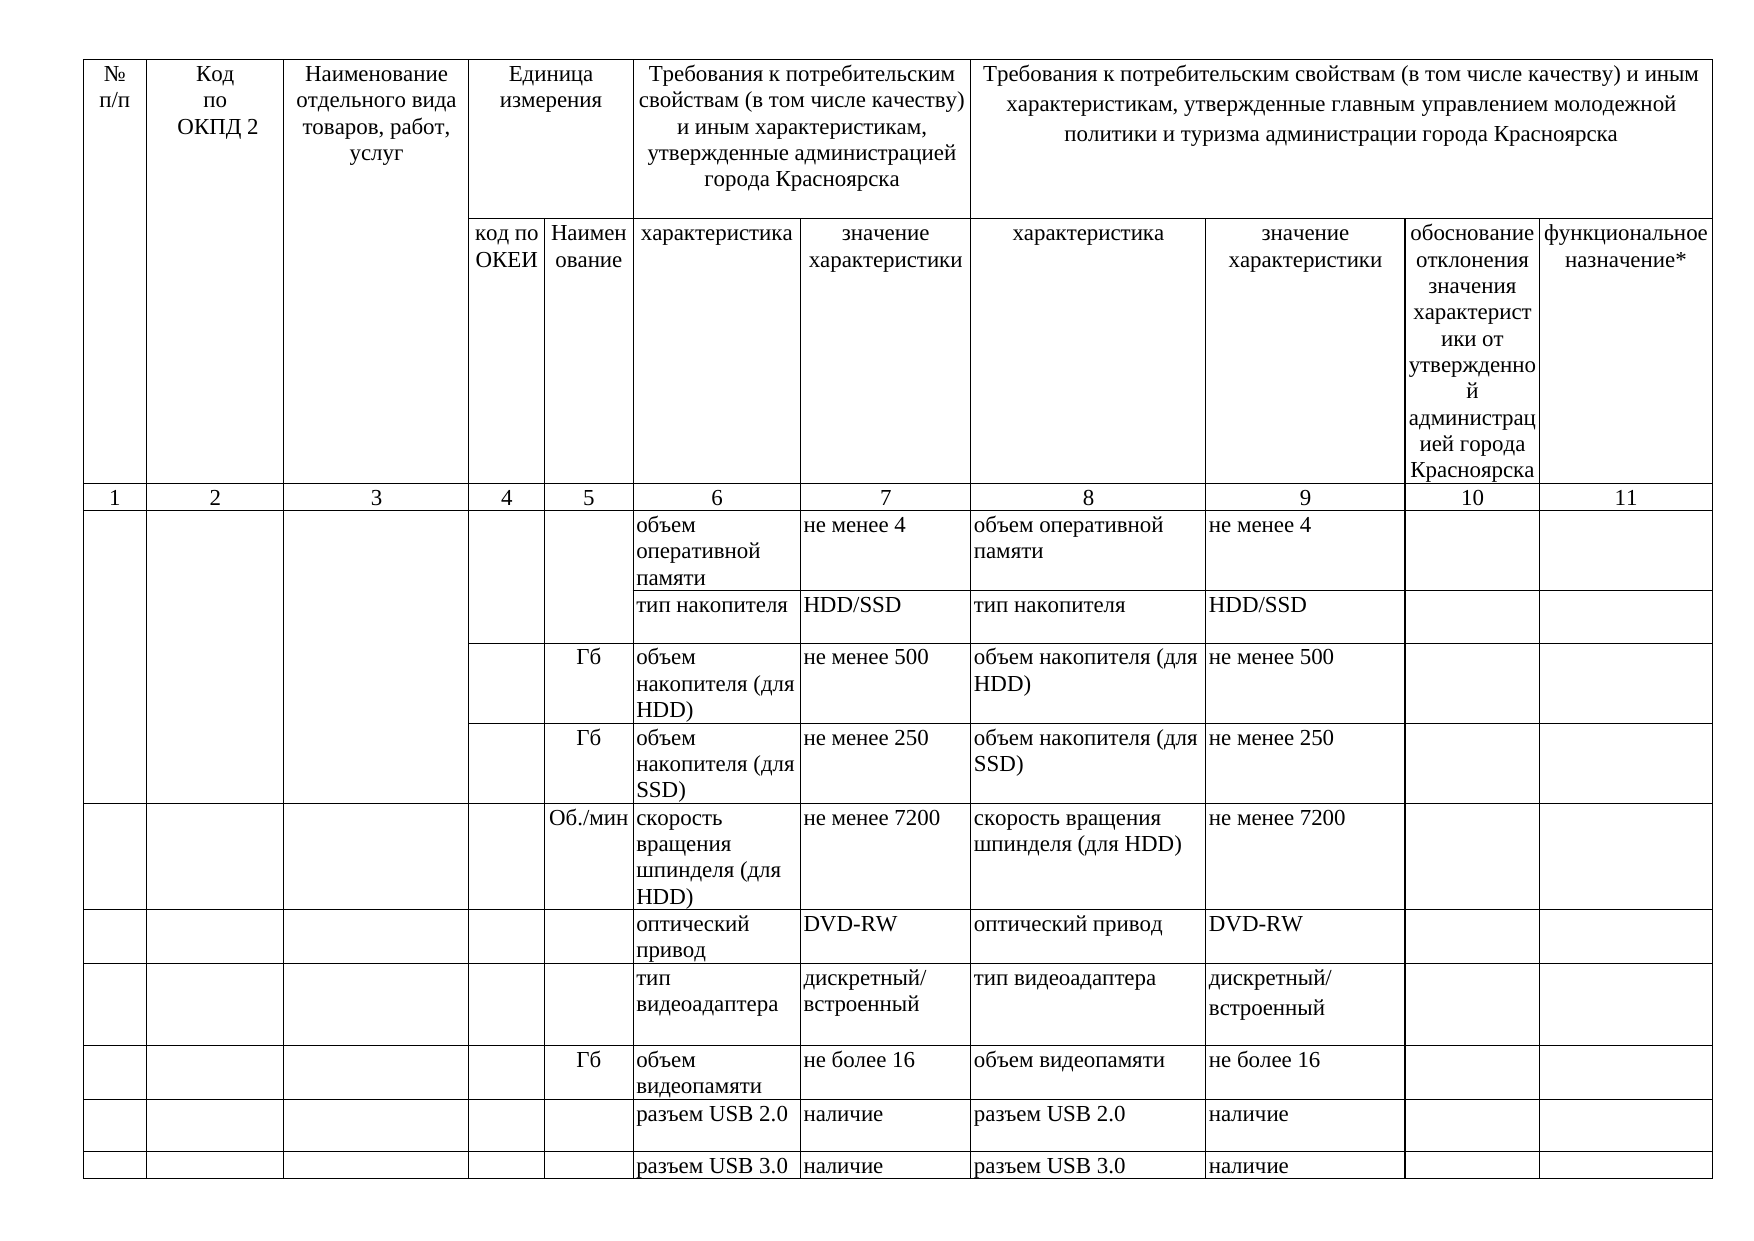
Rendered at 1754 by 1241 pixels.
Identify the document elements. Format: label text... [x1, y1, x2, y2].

table_cell [84, 910, 146, 963]
table_cell HDD/SSD [1206, 591, 1404, 642]
table_cell 2 [147, 484, 283, 510]
table_cell дискретный/встроенный [1206, 964, 1404, 1045]
table_cell не более 16 [1206, 1046, 1404, 1099]
table_cell [1540, 910, 1712, 963]
table_cell оптический привод [971, 910, 1205, 963]
table_header Код по ОКПД 2 [147, 60, 283, 483]
table_cell [1540, 1046, 1712, 1099]
table_cell объем видеопамяти [971, 1046, 1205, 1099]
table_header Наименование отдельного вида товаров, работ, услуг [284, 60, 468, 483]
table_cell [1540, 644, 1712, 722]
table_cell [469, 964, 544, 1045]
table_cell [469, 644, 544, 722]
table_cell объем накопителя (для SSD) [634, 724, 800, 803]
table_cell HDD/SSD [801, 591, 970, 642]
table_cell наличие [1206, 1152, 1404, 1178]
table_cell не менее 250 [1206, 724, 1404, 803]
table_cell [84, 964, 146, 1045]
table_cell [284, 804, 468, 909]
table_cell Гб [545, 644, 633, 722]
table_cell 8 [971, 484, 1205, 510]
table_cell наличие [801, 1152, 970, 1178]
table_cell [545, 964, 633, 1045]
table_cell объем накопителя (для HDD) [634, 644, 800, 722]
table_cell 1 [84, 484, 146, 510]
table_cell [284, 1152, 468, 1178]
table_cell тип видеоадаптера [634, 964, 800, 1045]
table_cell [1540, 1100, 1712, 1151]
table_cell объем накопителя (для HDD) [971, 644, 1205, 722]
table_cell наличие [1206, 1100, 1404, 1151]
table_cell [284, 964, 468, 1045]
table_cell [1406, 511, 1539, 590]
table_cell объем накопителя (для SSD) [971, 724, 1205, 803]
table_cell Об./мин [545, 804, 633, 909]
table_cell не менее 500 [801, 644, 970, 722]
table_cell 3 [284, 484, 468, 510]
table_cell 9 [1206, 484, 1404, 510]
table_cell [1540, 1152, 1712, 1178]
table_cell [1406, 964, 1539, 1045]
table_cell Гб [545, 1046, 633, 1099]
table_header Единица измерения [469, 60, 633, 218]
table_cell не менее 7200 [801, 804, 970, 909]
table_cell [284, 1046, 468, 1099]
table_cell разъем USB 2.0 [971, 1100, 1205, 1151]
table_cell [1406, 804, 1539, 909]
table_cell характеристика [971, 219, 1205, 483]
table_cell [1406, 1046, 1539, 1099]
table_cell дискретный/встроенный [801, 964, 970, 1045]
table_cell [147, 910, 283, 963]
table_cell разъем USB 2.0 [634, 1100, 800, 1151]
table_cell [1540, 724, 1712, 803]
table_cell Гб [545, 724, 633, 803]
table_cell не менее 4 [1206, 511, 1404, 590]
table_cell [147, 1100, 283, 1151]
table_cell [545, 1100, 633, 1151]
table_cell объем оперативной памяти [971, 511, 1205, 590]
table_cell [147, 964, 283, 1045]
table_cell не менее 4 [801, 511, 970, 590]
table_cell характеристика [634, 219, 800, 483]
table_cell не менее 500 [1206, 644, 1404, 722]
table_cell [469, 724, 544, 803]
table_cell [469, 804, 544, 909]
table_cell Наименование [545, 219, 633, 483]
table_cell разъем USB 3.0 [634, 1152, 800, 1178]
table_cell [284, 910, 468, 963]
table_cell [147, 1152, 283, 1178]
table_cell [469, 1046, 544, 1099]
table_cell 7 [801, 484, 970, 510]
table_cell 6 [634, 484, 800, 510]
table_cell не менее 250 [801, 724, 970, 803]
table_cell [469, 910, 544, 963]
table_cell [1406, 910, 1539, 963]
table_cell тип накопителя [634, 591, 800, 642]
table_cell DVD-RW [801, 910, 970, 963]
table_cell 4 [469, 484, 544, 510]
table_cell [147, 804, 283, 909]
table_header Требования к потребительским свойствам (в том числе качеству) и иным характеристикам, утвержденные администрацией города Красноярска [634, 60, 970, 218]
table_cell [1540, 511, 1712, 590]
table_cell [1540, 804, 1712, 909]
table_cell 11 [1540, 484, 1712, 510]
table_cell [84, 804, 146, 909]
table_cell функциональное назначение* [1540, 219, 1712, 483]
table_cell оптический привод [634, 910, 800, 963]
table_cell DVD-RW [1206, 910, 1404, 963]
table_cell код по ОКЕИ [469, 219, 544, 483]
table_cell тип видеоадаптера [971, 964, 1205, 1045]
table_cell [1540, 591, 1712, 642]
table_cell значение характеристики [1206, 219, 1404, 483]
table_cell [1406, 591, 1539, 642]
table_cell [545, 910, 633, 963]
table_header № п/п [84, 60, 146, 483]
table_cell [469, 1100, 544, 1151]
table_cell скорость вращения шпинделя (для HDD) [971, 804, 1205, 909]
table_cell [84, 1100, 146, 1151]
table_cell [1406, 644, 1539, 722]
table_cell 10 [1406, 484, 1539, 510]
table_cell не более 16 [801, 1046, 970, 1099]
table_cell обоснование отклонения значения характеристики от утвержденной администрацией города Красноярска [1406, 219, 1539, 483]
table_cell [1406, 1100, 1539, 1151]
table_cell [1406, 1152, 1539, 1178]
table_cell [545, 1152, 633, 1178]
table_cell [1406, 724, 1539, 803]
table_cell значение характеристики [801, 219, 970, 483]
table_cell объем оперативной памяти [634, 511, 800, 590]
table_cell не менее 7200 [1206, 804, 1404, 909]
table_cell объем видеопамяти [634, 1046, 800, 1099]
table_cell разъем USB 3.0 [971, 1152, 1205, 1178]
table_cell [284, 1100, 468, 1151]
table_header Требования к потребительским свойствам (в том числе качеству) и иным характеристикам, утвержденные главным управлением молодежной политики и туризма администрации города Красноярска [971, 60, 1712, 218]
table_cell 5 [545, 484, 633, 510]
table_cell [84, 1046, 146, 1099]
table_cell [1540, 964, 1712, 1045]
table_cell тип накопителя [971, 591, 1205, 642]
table_cell наличие [801, 1100, 970, 1151]
table_cell скорость вращения шпинделя (для HDD) [634, 804, 800, 909]
table_cell [84, 1152, 146, 1178]
table_cell [469, 1152, 544, 1178]
table_cell [147, 1046, 283, 1099]
